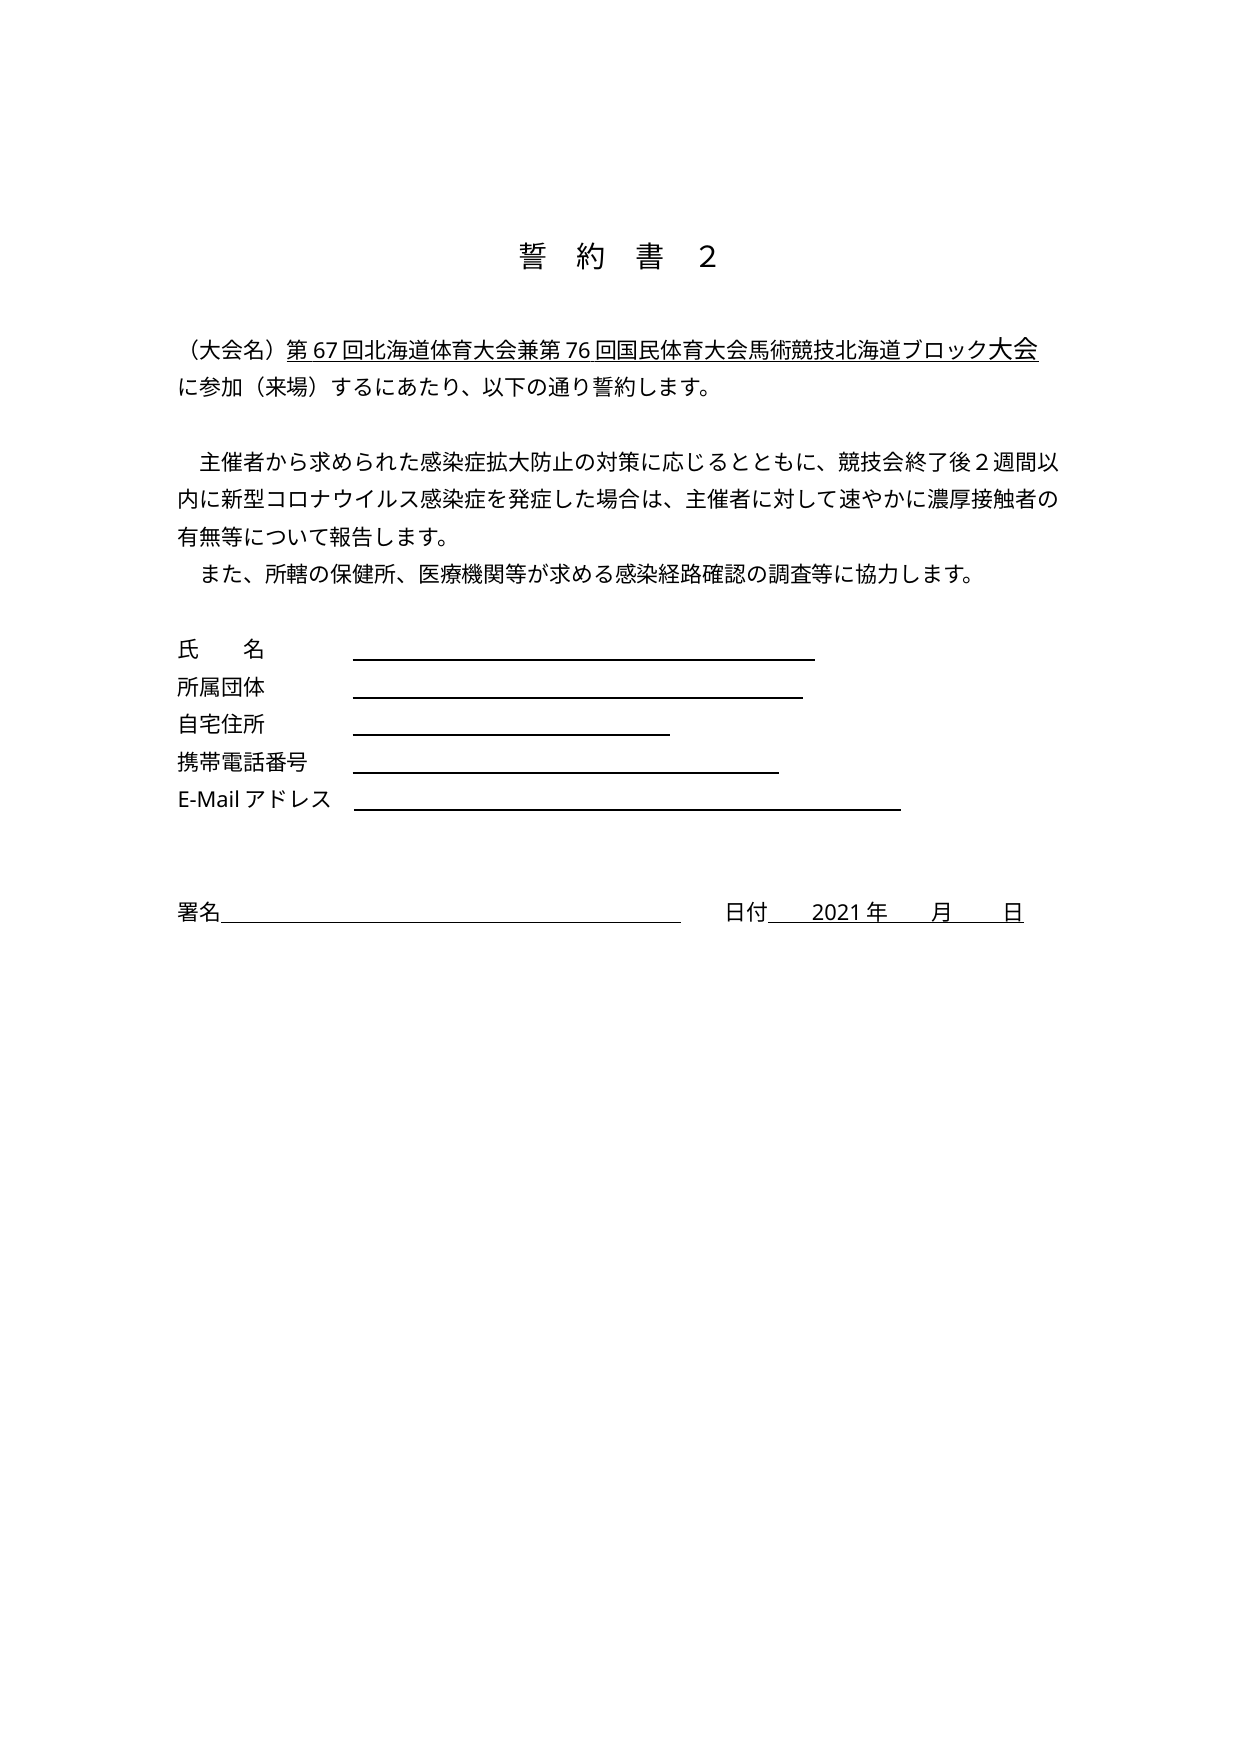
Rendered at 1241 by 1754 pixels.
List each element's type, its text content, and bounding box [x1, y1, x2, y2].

text （大会名）第67回北海道体育大会兼第76回国民体育大会馬術競技北海道ブロック大会 に参加（来場）するにあたり、以下の通り誓約します。 [177, 329, 1063, 404]
text 所属団体 [177, 667, 1063, 704]
text 署名 日付 2021年 月 日 [177, 892, 1063, 929]
text また、所轄の保健所、医療機関等が求める感染経路確認の調査等に協力します。 [177, 554, 1063, 592]
text 携帯電話番号 [177, 742, 1063, 779]
text 自宅住所 [177, 704, 1063, 742]
text E-Mailアドレス [177, 779, 1063, 817]
text 主催者から求められた感染症拡大防止の対策に応じるとともに、競技会終了後２週間以内に新型コロナウイルス感染症を発症した場合は、主催者に対して速やかに濃厚接触者の有無等について報告します。 [177, 442, 1063, 554]
text 誓 約 書 ２ [177, 217, 1063, 292]
text 氏 名 [177, 629, 1063, 667]
